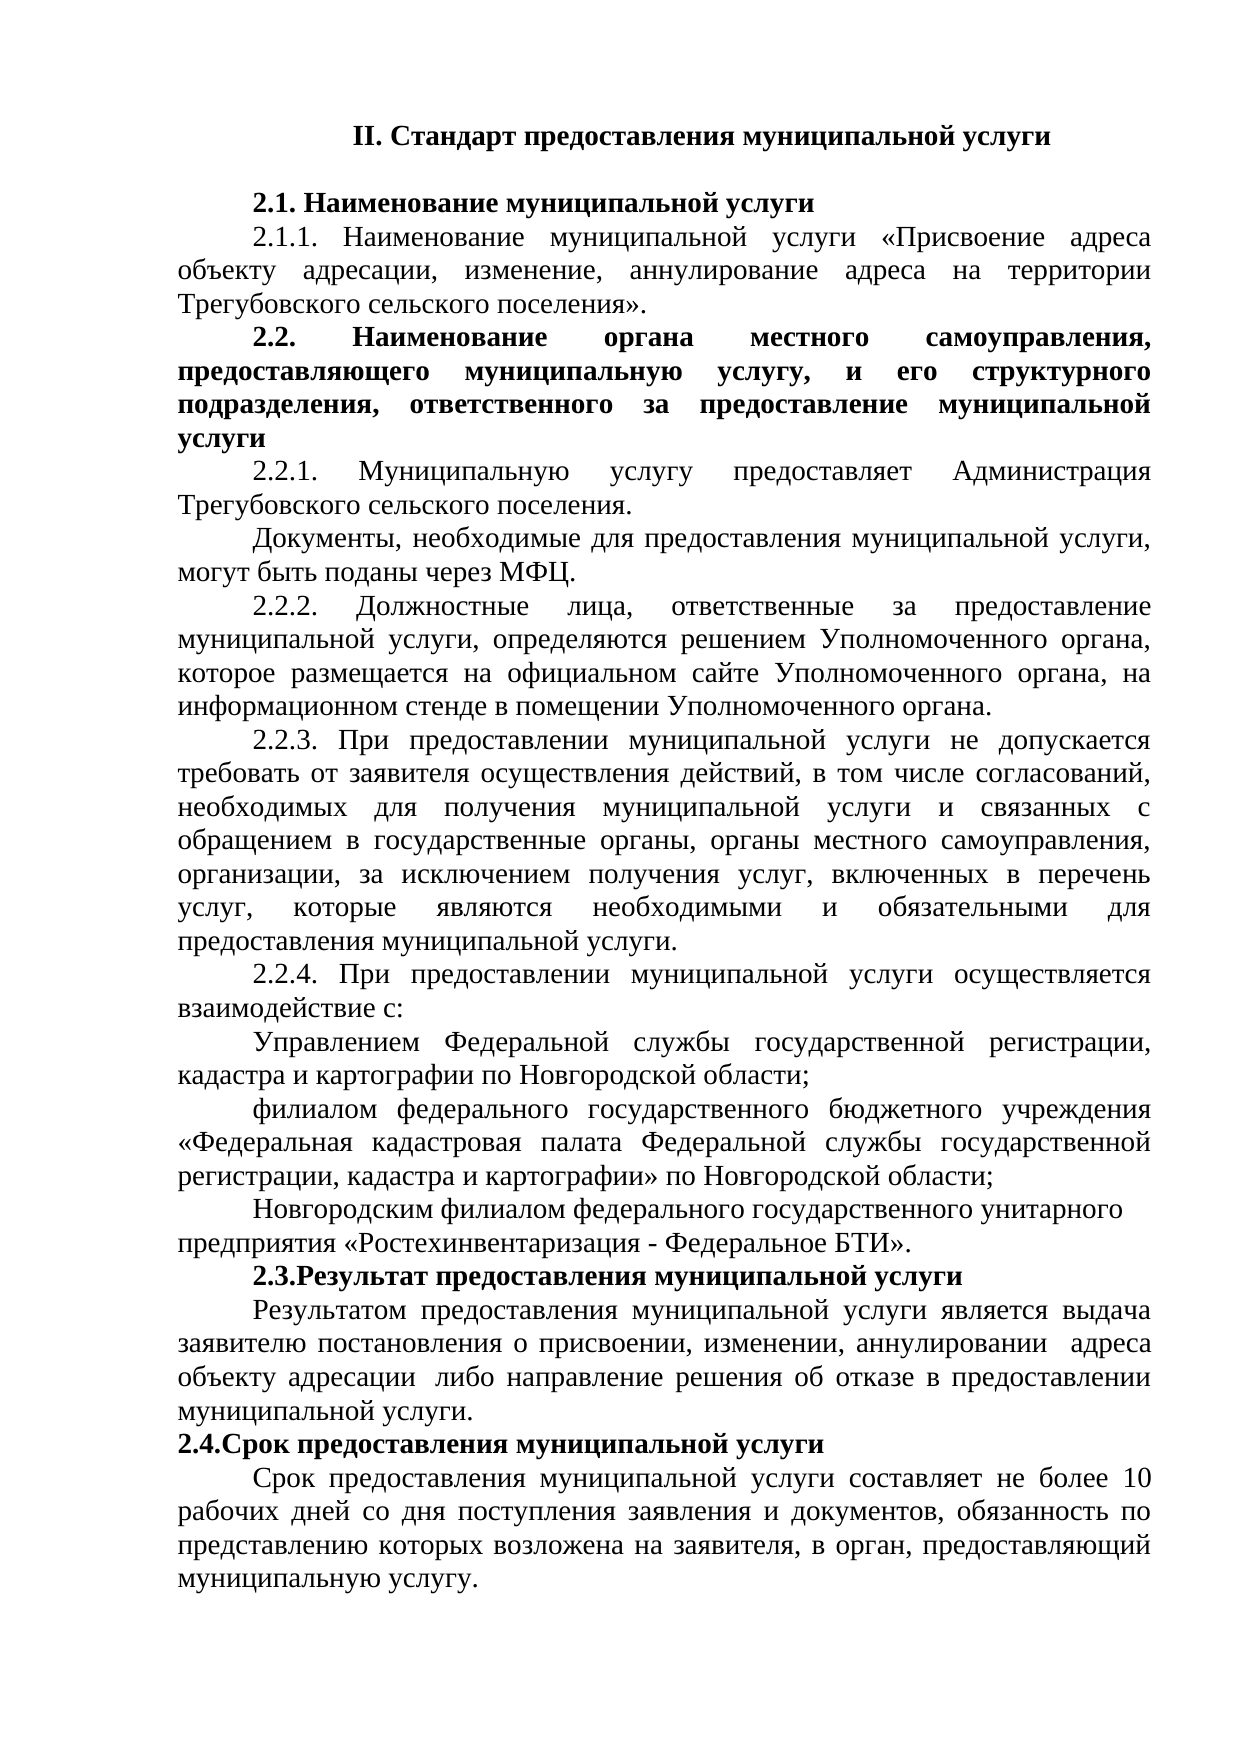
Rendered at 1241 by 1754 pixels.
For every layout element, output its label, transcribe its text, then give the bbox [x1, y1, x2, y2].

text 2.2.1. Муниципальную услугу предоставляет Администрация Трегубовского сельского поселения. [177, 453, 1152, 521]
text Документы, необходимые для предоставления муниципальной услуги, могут быть поданы через МФЦ. [177, 521, 1152, 588]
text 2.2.2. Должностные лица, ответственные за предоставление муниципальной услуги, определяются решением Уполномоченного органа, которое размещается на официальном сайте Уполномоченного органа, на информационном стенде в помещении Уполномоченного органа. [177, 588, 1152, 722]
text 2.2.3. При предоставлении муниципальной услуги не допускается требовать от заявителя осуществления действий, в том числе согласований, необходимых для получения муниципальной услуги и связанных с обращением в государственные органы, органы местного самоуправления, организации, за исключением получения услуг, включенных в перечень услуг, которые являются необходимыми и обязательными для предоставления муниципальной услуги. [177, 722, 1152, 957]
text Новгородским филиалом федерального государственного унитарного предприятия «Ростехинвентаризация - Федеральное БТИ». [177, 1191, 1152, 1258]
text филиалом федерального государственного бюджетного учреждения «Федеральная кадастровая палата Федеральной службы государственной регистрации, кадастра и картографии» по Новгородской области; [177, 1091, 1152, 1191]
text Управлением Федеральной службы государственной регистрации, кадастра и картографии по Новгородской области; [177, 1024, 1152, 1091]
text Результатом предоставления муниципальной услуги является выдача заявителю постановления о присвоении, изменении, аннулировании адреса объекту адресации либо направление решения об отказе в предоставлении муниципальной услуги. [177, 1292, 1152, 1426]
text 2.1.1. Наименование муниципальной услуги «Присвоение адреса объекту адресации, изменение, аннулирование адреса на территории Трегубовского сельского поселения». [177, 219, 1152, 319]
text 2.2.4. При предоставлении муниципальной услуги осуществляется взаимодействие с: [177, 957, 1152, 1024]
text II. Стандарт предоставления муниципальной услуги [177, 118, 1152, 152]
text 2.1. Наименование муниципальной услуги [177, 185, 1152, 219]
text 2.4.Срок предоставления муниципальной услуги [177, 1426, 1152, 1460]
text 2.2. Наименование органа местного самоуправления, предоставляющего муниципальную услугу, и его структурного подразделения, ответственного за предоставление муниципальной услуги [177, 319, 1152, 453]
text Срок предоставления муниципальной услуги составляет не более 10 рабочих дней со дня поступления заявления и документов, обязанность по представлению которых возложена на заявителя, в орган, предоставляющий муниципальную услугу. [177, 1460, 1152, 1594]
text 2.3.Результат предоставления муниципальной услуги [177, 1258, 1152, 1292]
